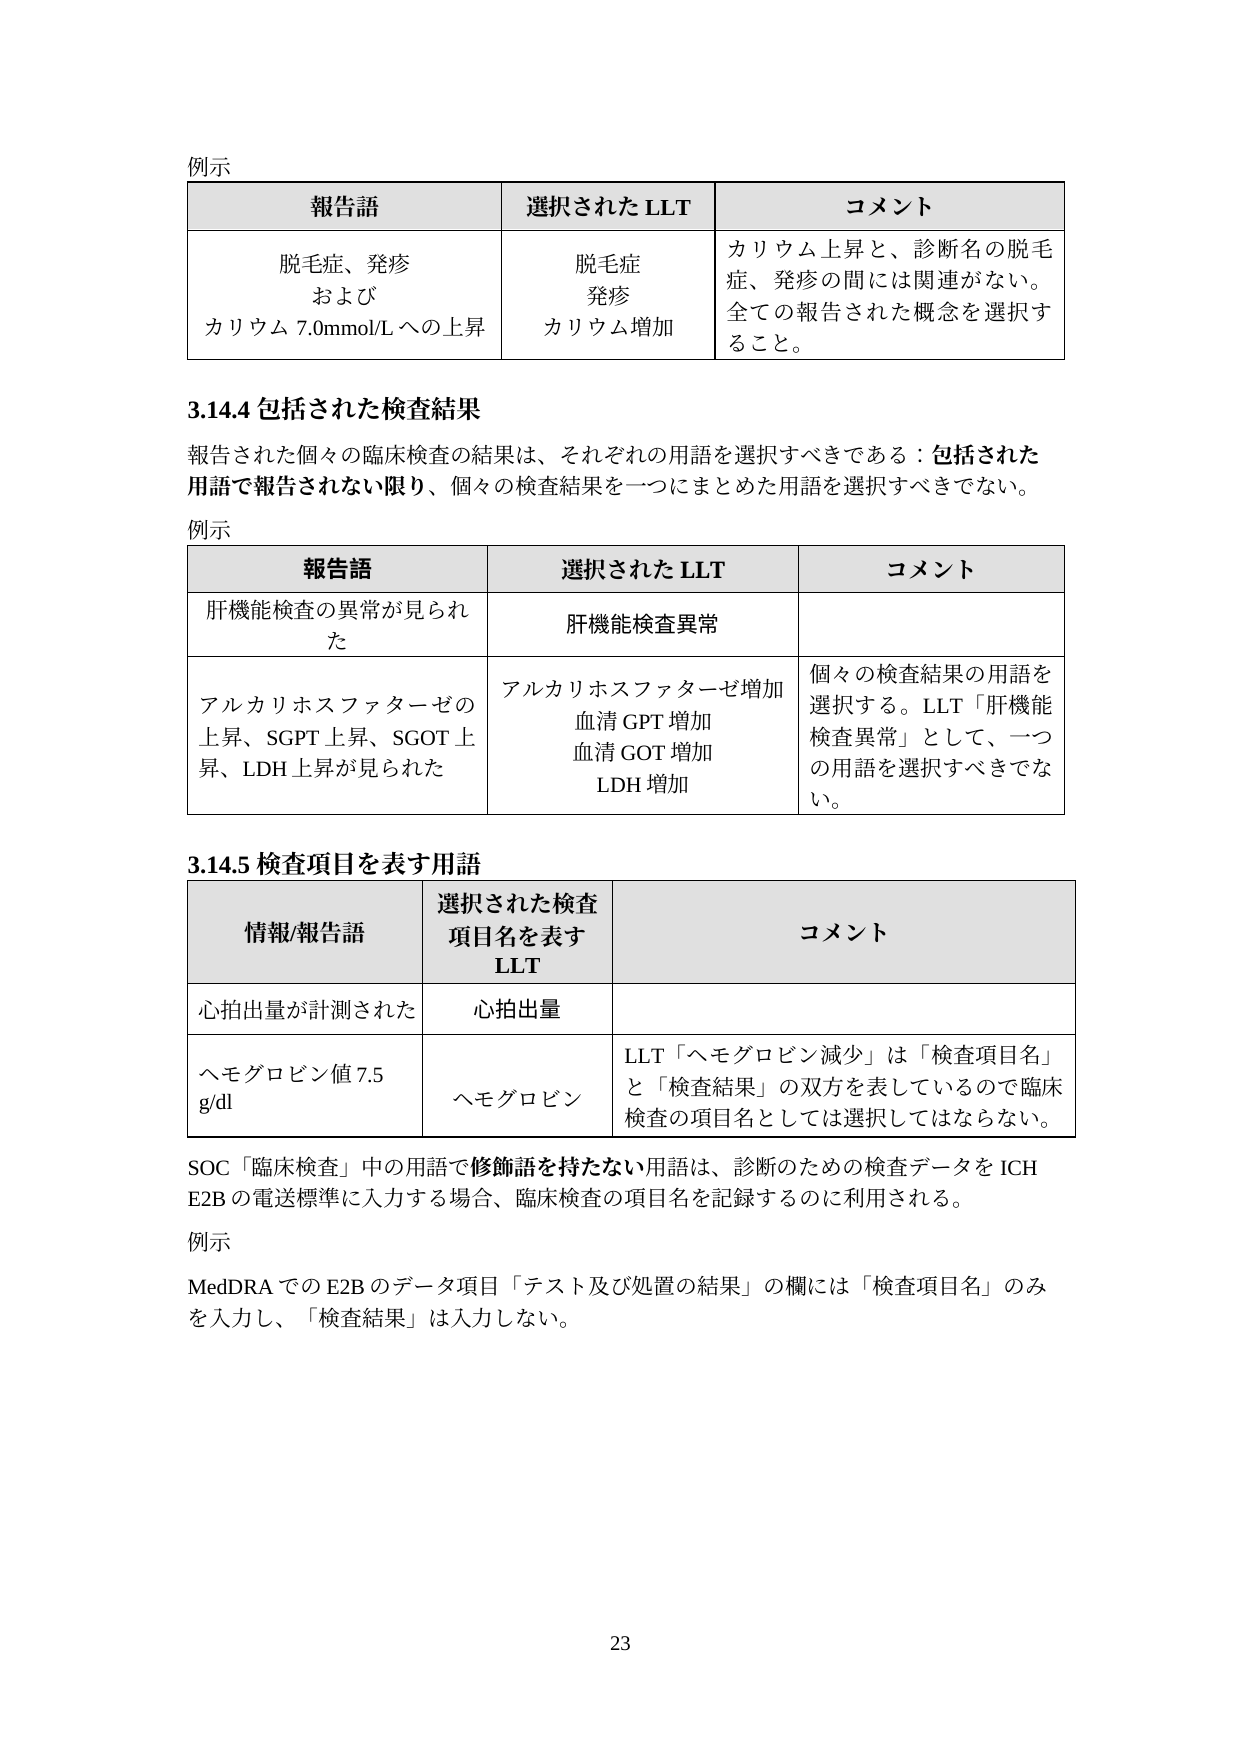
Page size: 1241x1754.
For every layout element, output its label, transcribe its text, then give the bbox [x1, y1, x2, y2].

table_cell 脱毛症、発疹 および カリウム 7.0mmol/Lへの上昇 [188, 231, 501, 359]
text 例示 [187, 1225, 1053, 1257]
table_cell 個々の検査結果の用語を選択する。LLT「肝機能検査異常」として、一つの用語を選択すべきでない。 [799, 657, 1064, 814]
table_cell [613, 984, 1075, 1034]
table_cell LLT「ヘモグロビン減少」は「検査項目名」と「検査結果」の双方を表しているので臨床検査の項目名としては選択してはならない。 [613, 1035, 1075, 1136]
table_cell カリウム上昇と、診断名の脱毛症、発疹の間には関連がない。全ての報告された概念を選択すること。 [716, 231, 1064, 359]
table_header 選択された検査項目名を表すLLT [423, 881, 612, 983]
table_cell 心拍出量 [423, 984, 612, 1034]
table_cell アルカリホスファターゼの上昇、SGPT上昇、SGOT上昇、LDH上昇が見られた [188, 657, 487, 814]
table_header 報告語 [188, 183, 501, 229]
text MedDRAでのE2Bのデータ項目「テスト及び処置の結果」の欄には「検査項目名」のみを入力し、「検査結果」は入力しない。 [187, 1269, 1053, 1332]
table_cell ヘモグロビン値7.5 g/dl [188, 1035, 422, 1136]
text 例示 [187, 513, 1053, 545]
text 3.14.5 検査項目を表す用語 [187, 844, 1053, 880]
table_header コメント [613, 881, 1075, 983]
table_header コメント [799, 546, 1064, 592]
table_cell 肝機能検査の異常が見られた [188, 593, 487, 656]
text 3.14.4 包括された検査結果 [187, 389, 1053, 426]
table_header コメント [716, 183, 1064, 229]
table_header 情報/報告語 [188, 881, 422, 983]
table_cell 肝機能検査異常 [488, 593, 798, 656]
text 例示 [187, 150, 1053, 181]
table_header 選択されたLLT [488, 546, 798, 592]
table_cell アルカリホスファターゼ増加 血清GPT増加 血清GOT増加 LDH増加 [488, 657, 798, 814]
text 報告された個々の臨床検査の結果は、それぞれの用語を選択すべきである：包括された用語で報告されない限り、個々の検査結果を一つにまとめた用語を選択すべきでない。 [187, 438, 1053, 501]
table_cell 脱毛症 発疹 カリウム増加 [502, 231, 714, 359]
table_header 選択されたLLT [502, 183, 714, 229]
text SOC「臨床検査」中の用語で修飾語を持たない用語は、診断のための検査データをICH E2Bの電送標準に入力する場合、臨床検査の項目名を記録するのに利用される。 [187, 1150, 1053, 1213]
table_cell 心拍出量が計測された [188, 984, 422, 1034]
table_cell [799, 593, 1064, 656]
table_header 報告語 [188, 546, 487, 592]
table_cell ヘモグロビン [423, 1035, 612, 1136]
